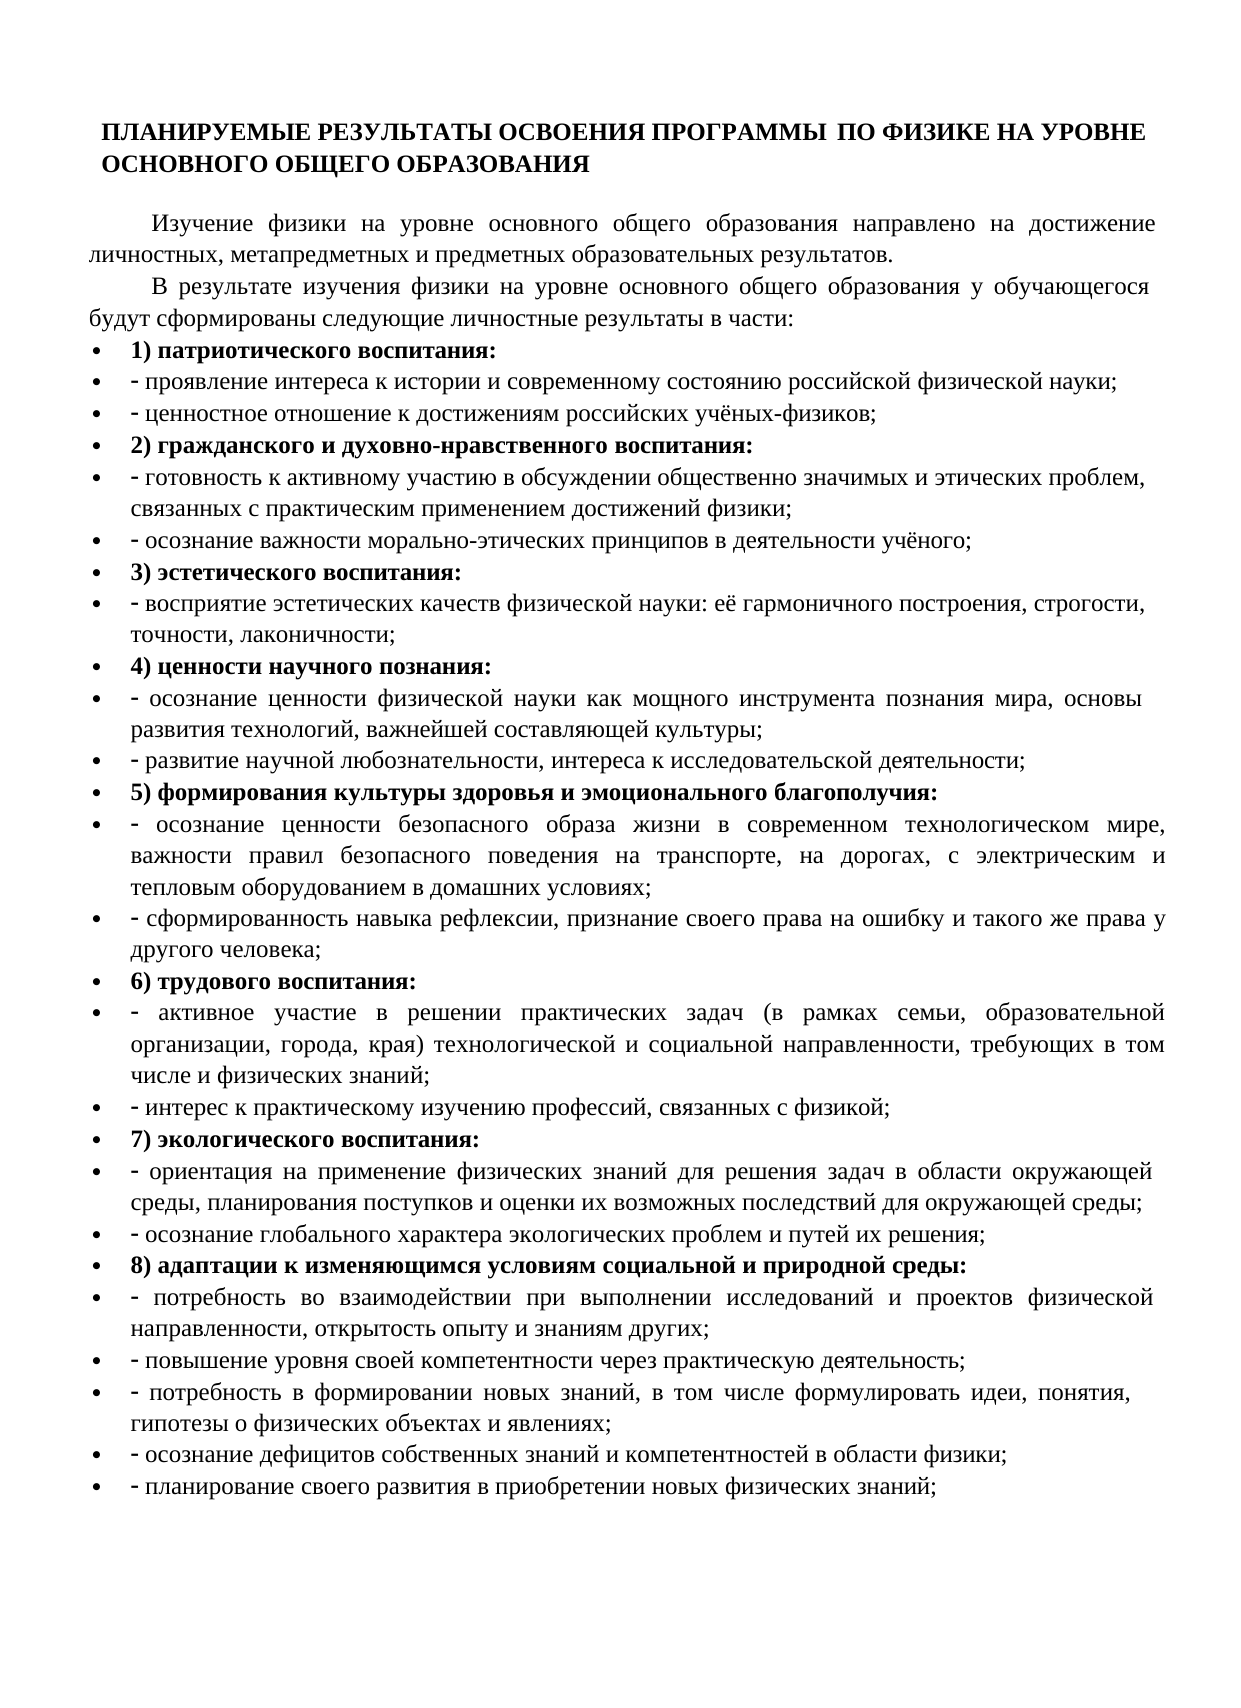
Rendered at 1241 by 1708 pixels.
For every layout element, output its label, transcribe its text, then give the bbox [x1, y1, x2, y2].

list  потребность в формировании новых знаний, в том числе формулировать идеи, понятия, гипотезы о физических объектах и явлениях; [93, 1377, 1167, 1436]
list  проявление интереса к истории и современному состоянию российской физической науки; [93, 366, 1194, 395]
subtitle 6) трудового воспитания: [93, 966, 1194, 995]
text Изучение физики на уровне основного общего образования направлено на достижение личностных, метапредметных и предметных образовательных результатов. [89, 208, 1194, 268]
list  готовность к активному участию в обсуждении общественно значимых и этических проблем, связанных с практическим применением достижений физики; [93, 462, 1167, 521]
subtitle ПЛАНИРУЕМЫЕ РЕЗУЛЬТАТЫ ОСВОЕНИЯ ПРОГРАММЫ ПО ФИЗИКЕ НА УРОВНЕ ОСНОВНОГО ОБЩЕГО ОБРАЗОВАНИЯ [101, 117, 1194, 177]
subtitle 1) патриотического воспитания: [93, 335, 1194, 363]
list  осознание дефицитов собственных знаний и компетентностей в области физики; [93, 1439, 1194, 1468]
list  восприятие эстетических качеств физической науки: её гармоничного построения, строгости, точности, лаконичности; [93, 588, 1166, 648]
list  осознание глобального характера экологических проблем и путей их решения; [93, 1219, 1194, 1247]
subtitle 2) гражданского и духовно-нравственного воспитания: [93, 430, 1194, 459]
subtitle 7) экологического воспитания: [93, 1124, 1194, 1153]
list  развитие научной любознательности, интереса к исследовательской деятельности; [93, 745, 1194, 774]
list  осознание ценности безопасного образа жизни в современном технологическом мире, важности правил безопасного поведения на транспорте, на дорогах, с электрическим и тепловым оборудованием в домашних условиях; [93, 809, 1166, 901]
list  осознание важности морально-этических принципов в деятельности учёного; [93, 525, 1194, 553]
subtitle 8) адаптации к изменяющимся условиям социальной и природной среды: [93, 1250, 1194, 1279]
list  осознание ценности физической науки как мощного инструмента познания мира, основы развития технологий, важнейшей составляющей культуры; [93, 683, 1167, 742]
list  ориентация на применение физических знаний для решения задач в области окружающей среды, планирования поступков и оценки их возможных последствий для окружающей среды; [93, 1156, 1166, 1216]
list  планирование своего развития в приобретении новых физических знаний; [93, 1471, 1194, 1500]
text В результате изучения физики на уровне основного общего образования у обучающегося будут сформированы следующие личностные результаты в части: [89, 271, 1194, 331]
list  активное участие в решении практических задач (в рамках семьи, образовательной организации, города, края) технологической и социальной направленности, требующих в том числе и физических знаний; [93, 997, 1166, 1089]
list  сформированность навыка рефлексии, признание своего права на ошибку и такого же права у другого человека; [93, 903, 1167, 963]
list  потребность во взаимодействии при выполнении исследований и проектов физической направленности, открытость опыту и знаниям других; [93, 1282, 1166, 1342]
subtitle 4) ценности научного познания: [93, 651, 1194, 680]
list  интерес к практическому изучению профессий, связанных с физикой; [93, 1092, 1194, 1121]
subtitle 3) эстетического воспитания: [93, 557, 1194, 585]
list  ценностное отношение к достижениям российских учёных-физиков; [93, 398, 1194, 427]
subtitle 5) формирования культуры здоровья и эмоционального благополучия: [93, 777, 1194, 806]
list  повышение уровня своей компетентности через практическую деятельность; [93, 1345, 1194, 1373]
